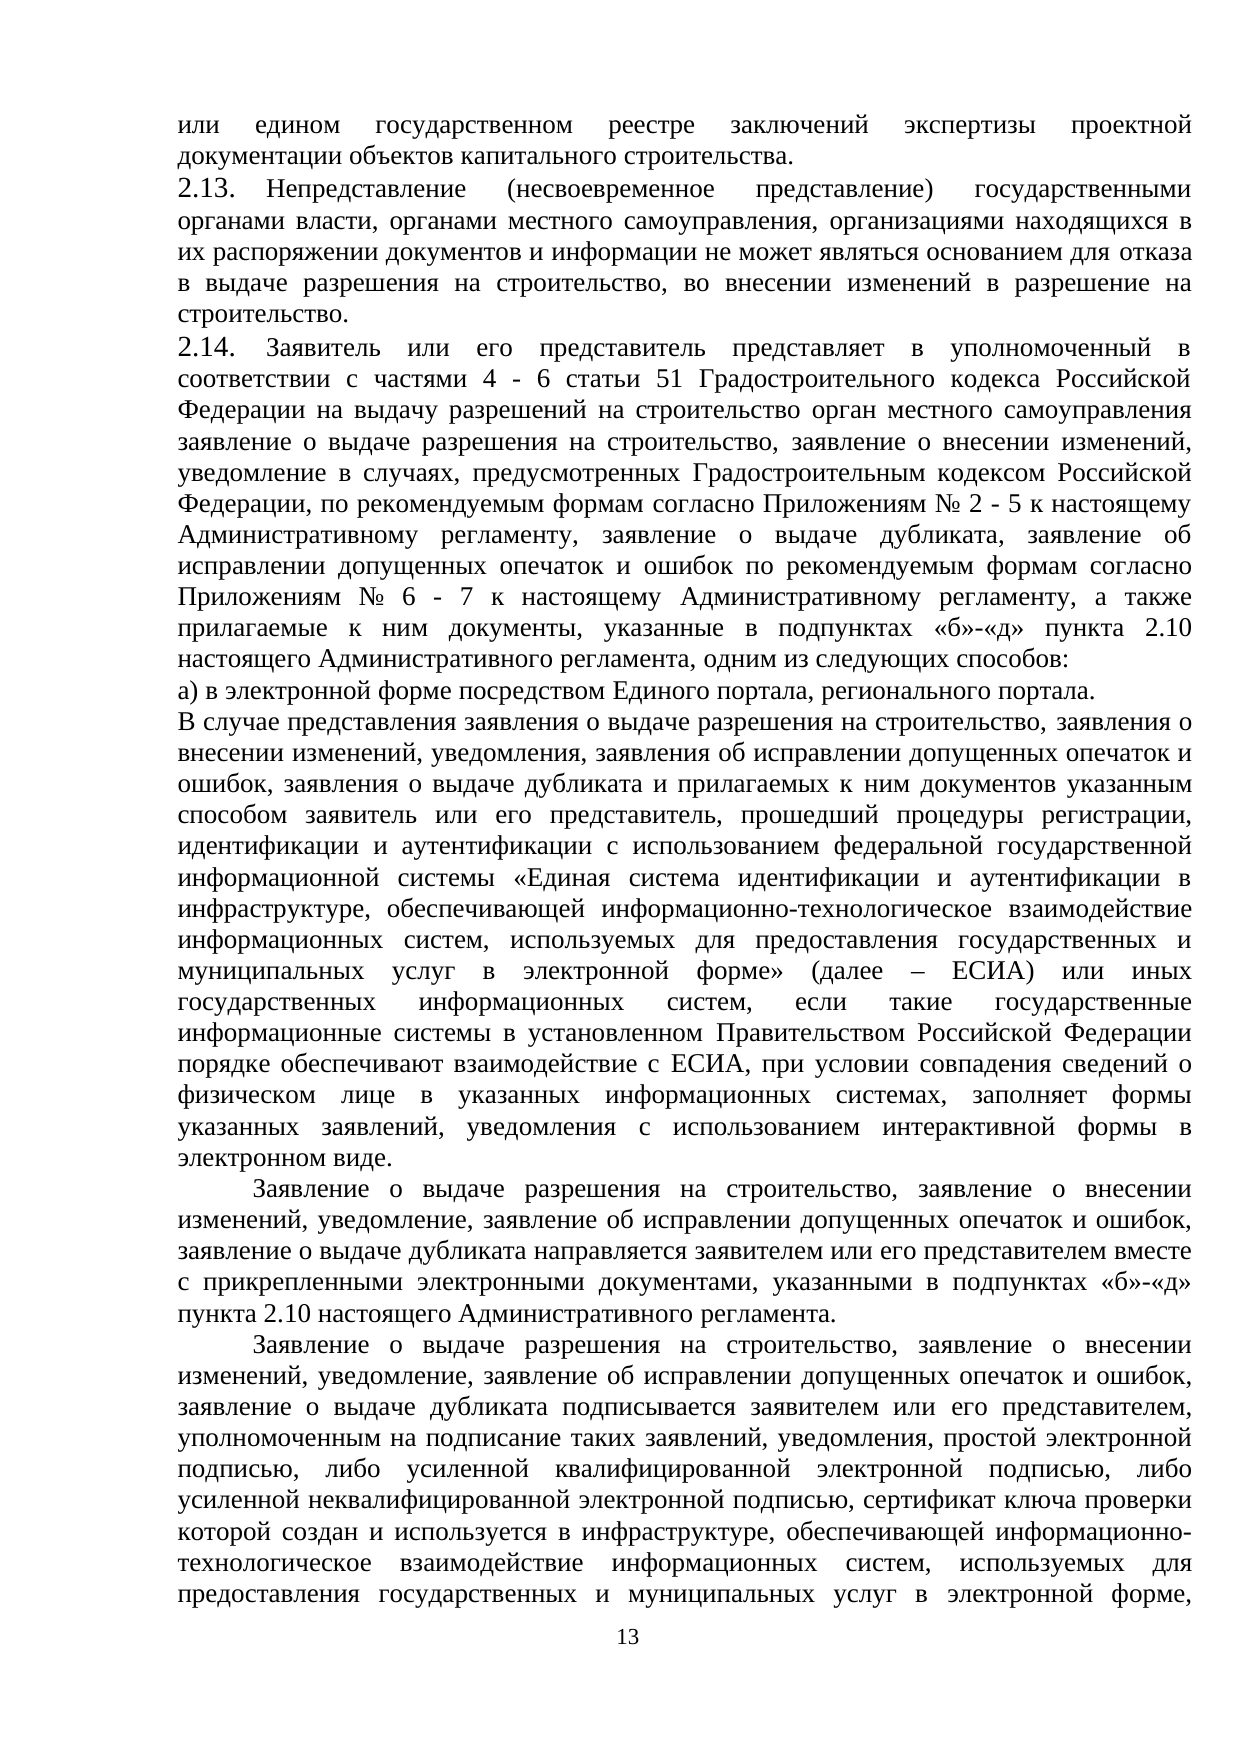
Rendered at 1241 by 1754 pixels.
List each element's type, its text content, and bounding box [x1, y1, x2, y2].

list Заявитель или его представитель представляет в уполномоченный в соответствии с частями 4 - 6 статьи 51 Градостроительного кодекса Российской Федерации на выдачу разрешений на строительство орган местного самоуправления заявление о выдаче разрешения на строительство, заявление о внесении изменений, уведомление в случаях, предусмотренных Градостроительным кодексом Российской Федерации, по рекомендуемым формам согласно Приложениям № 2 - 5 к настоящему Административному регламенту, заявление о выдаче дубликата, заявление об исправлении допущенных опечаток и ошибок по рекомендуемым формам согласно Приложениям № 6 - 7 к настоящему Административному регламенту, а также прилагаемые к ним документы, указанные в подпунктах «б»-«д» пункта 2.10 настоящего Административного регламента, одним из следующих способов: [177, 329, 1192, 674]
text Заявление о выдаче разрешения на строительство, заявление о внесении изменений, уведомление, заявление об исправлении допущенных опечаток и ошибок, заявление о выдаче дубликата направляется заявителем или его представителем вместе с прикрепленными электронными документами, указанными в подпунктах «б»-«д» пункта 2.10 настоящего Административного регламента. [177, 1172, 1192, 1328]
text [177, 1328, 1192, 1608]
text а) в электронной форме посредством Единого портала, регионального портала. [177, 674, 1192, 705]
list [177, 108, 1192, 171]
list Непредставление (несвоевременное представление) государственными органами власти, органами местного самоуправления, организациями находящихся в их распоряжении документов и информации не может являться основанием для отказа в выдаче разрешения на строительство, во внесении изменений в разрешение на строительство. [177, 171, 1192, 329]
text В случае представления заявления о выдаче разрешения на строительство, заявления о внесении изменений, уведомления, заявления об исправлении допущенных опечаток и ошибок, заявления о выдаче дубликата и прилагаемых к ним документов указанным способом заявитель или его представитель, прошедший процедуры регистрации, идентификации и аутентификации с использованием федеральной государственной информационной системы «Единая система идентификации и аутентификации в инфраструктуре, обеспечивающей информационно-технологическое взаимодействие информационных систем, используемых для предоставления государственных и муниципальных услуг в электронной форме» (далее – ЕСИА) или иных государственных информационных систем, если такие государственные информационные системы в установленном Правительством Российской Федерации порядке обеспечивают взаимодействие с ЕСИА, при условии совпадения сведений о физическом лице в указанных информационных системах, заполняет формы указанных заявлений, уведомления с использованием интерактивной формы в электронном виде. [177, 705, 1192, 1172]
